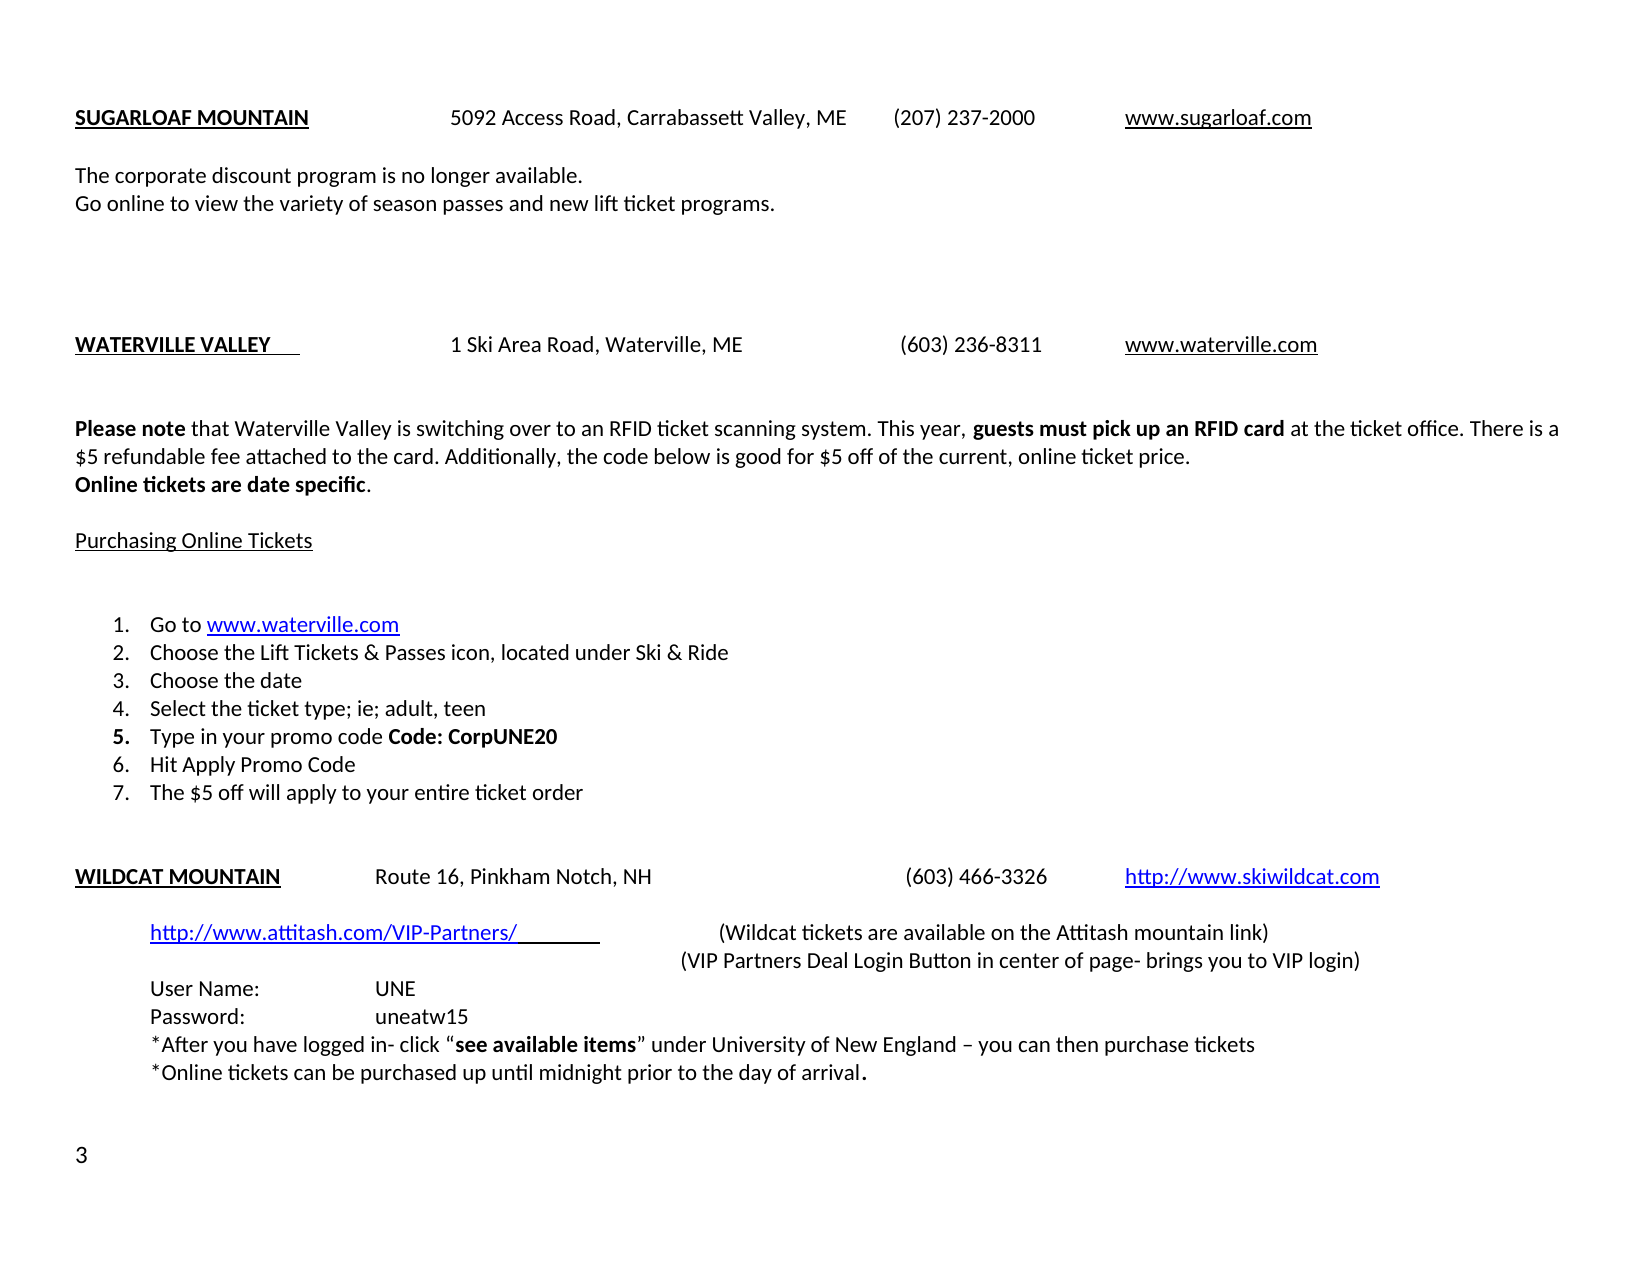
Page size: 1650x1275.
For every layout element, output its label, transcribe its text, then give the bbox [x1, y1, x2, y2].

text WILDCAT MOUNTAIN Route 16, Pinkham Notch, NH (603) 466-3326 http://www.skiwildcat.com [75, 862, 1575, 890]
text User Name: UNE [75, 974, 1575, 1002]
list Choose the Lift Tickets & Passes icon, located under Ski & Ride [112, 638, 1575, 666]
text *After you have logged in- click “see available items” under University of New England – you can then purchase tickets [75, 1030, 1575, 1058]
text Online tickets are date specific. [75, 470, 1575, 498]
text Please note that Waterville Valley is switching over to an RFID ticket scanning system. This year, guests must pick up an RFID card at the ticket office. There is a $5 refundable fee attached to the card. Additionally, the code below is good for $5 off of the current, online ticket price. [75, 414, 1575, 470]
list Type in your promo code Code: CorpUNE20 [112, 722, 1575, 750]
text SUGARLOAF MOUNTAIN 5092 Access Road, Carrabassett Valley, ME (207) 237-2000 www.sugarloaf.com [75, 103, 1575, 131]
text http://www.attitash.com/VIP-Partners/ (Wildcat tickets are available on the Attitash mountain link) [75, 918, 1575, 946]
text WATERVILLE VALLEY 1 Ski Area Road, Waterville, ME (603) 236-8311 www.waterville.com [75, 330, 1575, 358]
list Choose the date [112, 666, 1575, 694]
list Go to www.waterville.com [112, 610, 1575, 638]
text Password: uneatw15 [75, 1002, 1575, 1030]
text *Online tickets can be purchased up until midnight prior to the day of arrival. [75, 1058, 1575, 1086]
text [75, 189, 1575, 218]
text (VIP Partners Deal Login Button in center of page- brings you to VIP login) [600, 946, 1575, 974]
list Select the ticket type; ie; adult, teen [112, 694, 1575, 722]
text Purchasing Online Tickets [75, 526, 1575, 554]
list The $5 off will apply to your entire ticket order [112, 778, 1575, 806]
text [75, 162, 1575, 189]
list Hit Apply Promo Code [112, 750, 1575, 778]
